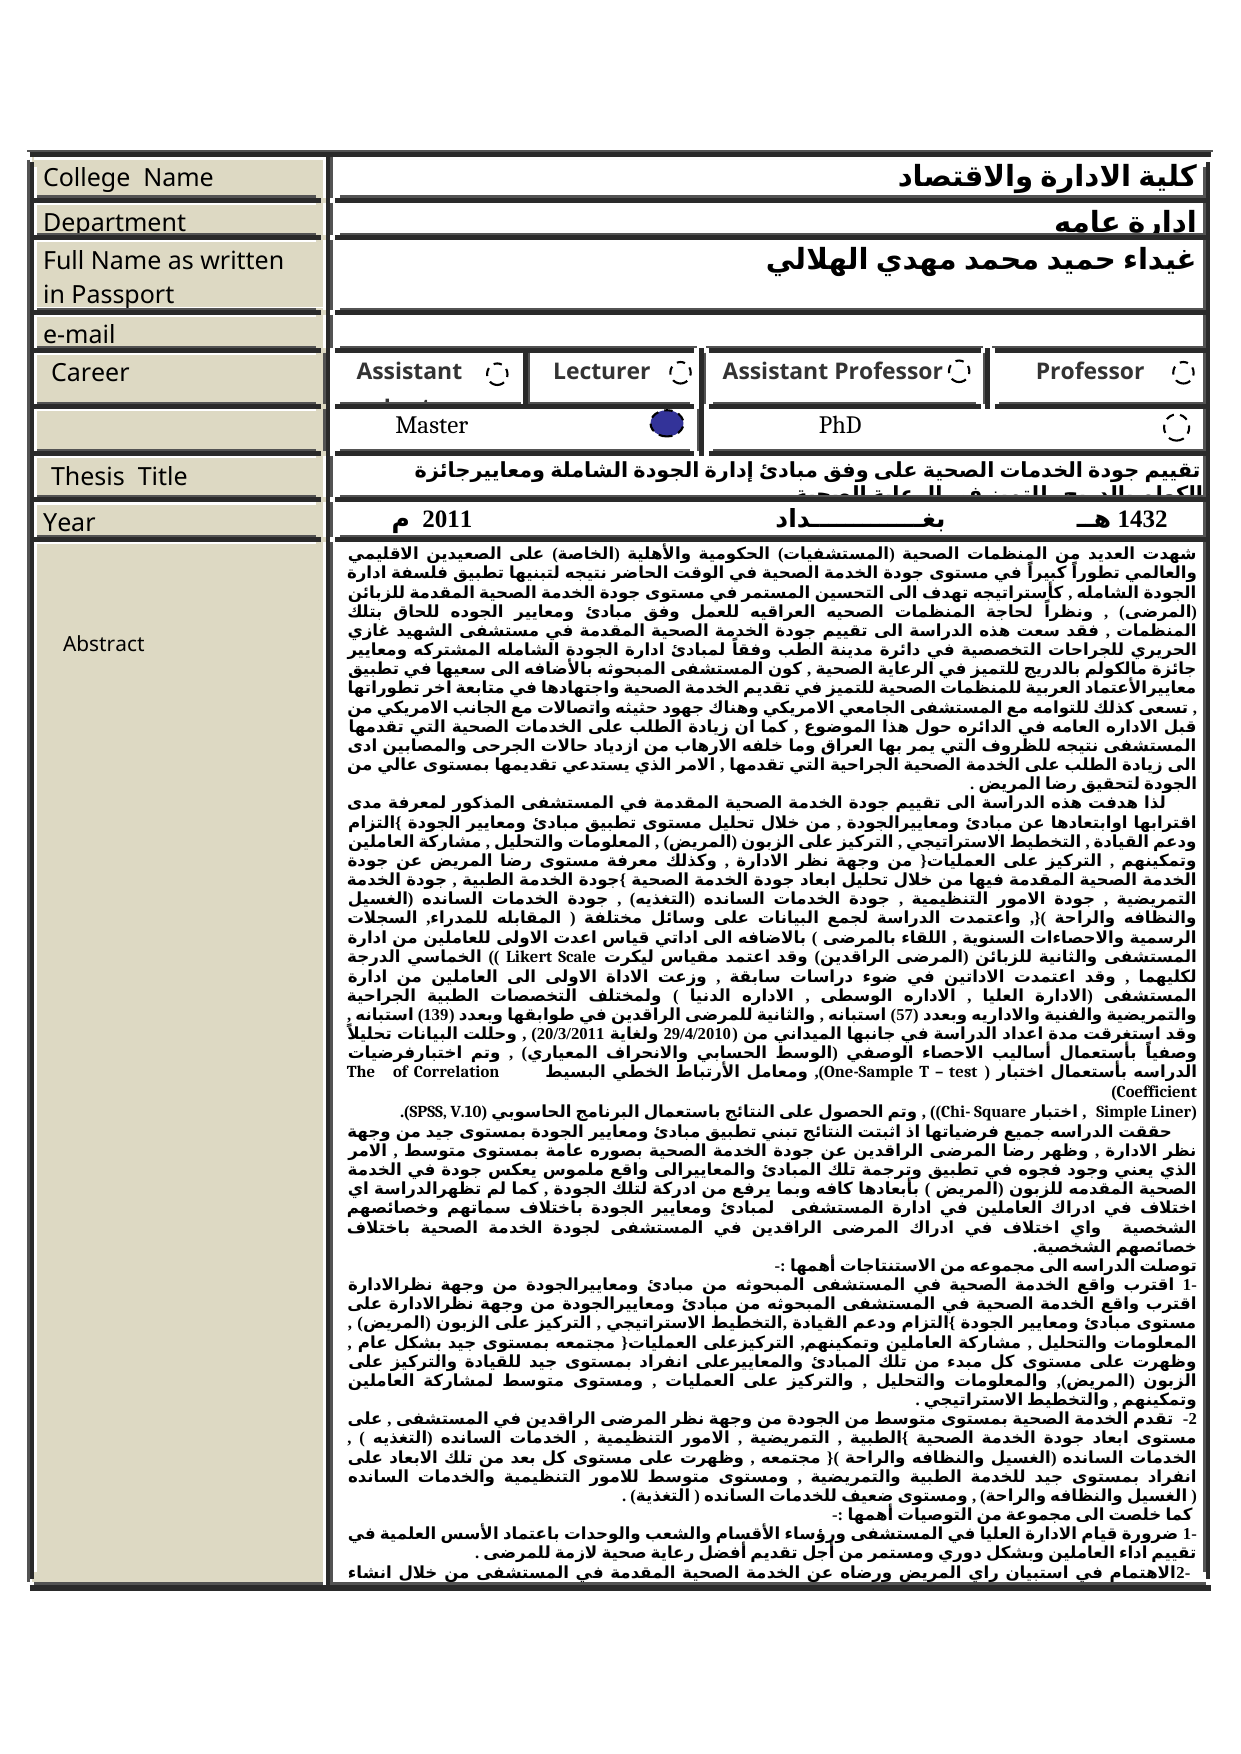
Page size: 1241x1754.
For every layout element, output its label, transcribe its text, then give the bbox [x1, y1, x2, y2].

table_cell [330, 308, 1203, 346]
table_cell تقييم جودة الخدمات الصحية على وفق مبادئ إدارة الجودة الشاملة ومعاييرجائزة مالكولم بالدريج للتميز في الرعاية الصحية [330, 449, 1203, 495]
table_cell Department [37, 195, 326, 233]
table_cell PhD [704, 401, 1203, 449]
table_cell Assistant Professor [701, 346, 987, 401]
table_cell غيداء حميد محمد مهدي الهلالي [330, 233, 1203, 307]
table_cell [330, 535, 1208, 1582]
table_cell 1432 هــ بغـــــــــــــداد 2011 م [330, 495, 1203, 535]
table_cell Full Name as written in Passport [37, 233, 326, 307]
table_cell Master [330, 401, 699, 449]
table_cell Assistant Lecturer [330, 346, 521, 401]
table_cell Career [37, 346, 326, 401]
table_cell Abstract [32, 535, 326, 1582]
table_cell Professor [988, 346, 1203, 401]
table_header كلية الادارة والاقتصاد [333, 157, 1208, 195]
table_cell e-mail [37, 308, 326, 346]
table_cell [37, 401, 326, 449]
table_cell Year [37, 495, 326, 535]
table_cell Lecturer [530, 346, 701, 401]
table_cell ادارة عامه [330, 195, 1203, 233]
table_cell Thesis Title [37, 449, 326, 495]
table_header College Name [32, 157, 323, 195]
